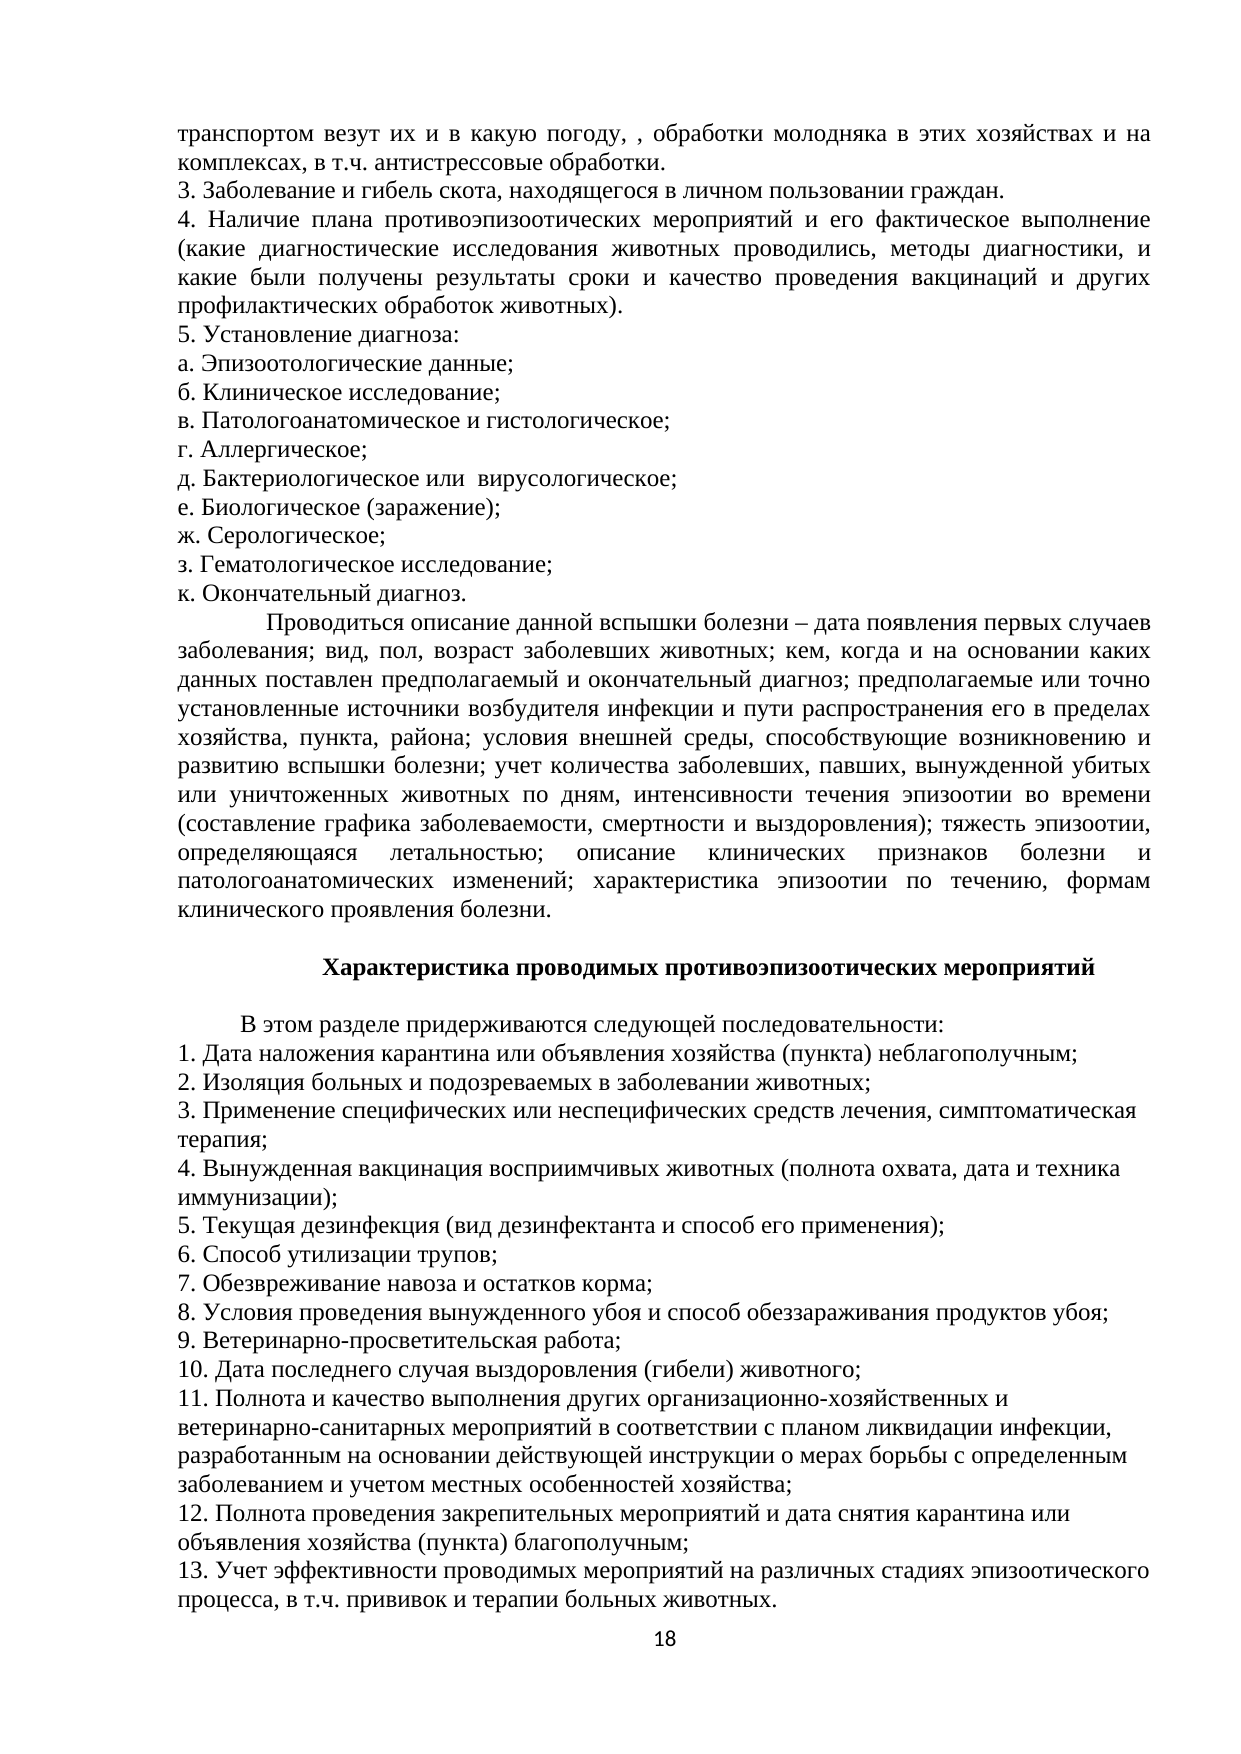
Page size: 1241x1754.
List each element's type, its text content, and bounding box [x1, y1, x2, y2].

text 4. Вынужденная вакцинация восприимчивых животных (полнота охвата, дата и техника иммунизации); [177, 1153, 1152, 1211]
text Проводиться описание данной вспышки болезни – дата появления первых случаев заболевания; вид, пол, возраст заболевших животных; кем, когда и на основании каких данных поставлен предполагаемый и окончательный диагноз; предполагаемые или точно установленные источники возбудителя инфекции и пути распространения его в пределах хозяйства, пункта, района; условия внешней среды, способствующие возникновению и развитию вспышки болезни; учет количества заболевших, павших, вынужденной убитых или уничтоженных животных по дням, интенсивности течения эпизоотии во времени (составление графика заболеваемости, смертности и выздоровления); тяжесть эпизоотии, определяющаяся летальностью; описание клинических признаков болезни и патологоанатомических изменений; характеристика эпизоотии по течению, формам клинического проявления болезни. [177, 607, 1152, 923]
text 6. Способ утилизации трупов; [177, 1239, 1152, 1268]
text 12. Полнота проведения закрепительных мероприятий и дата снятия карантина или объявления хозяйства (пункта) благополучным; [177, 1498, 1152, 1556]
text 13. Учет эффективности проводимых мероприятий на различных стадиях эпизоотического процесса, в т.ч. прививок и терапии больных животных. [177, 1556, 1152, 1613]
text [177, 118, 1152, 176]
text 3. Заболевание и гибель скота, находящегося в личном пользовании граждан. [177, 176, 1152, 204]
text Характеристика проводимых противоэпизоотических мероприятий [177, 952, 1152, 981]
text 3. Применение специфических или неспецифических средств лечения, симптоматическая терапия; [177, 1096, 1152, 1153]
text з. Гематологическое исследование; [177, 549, 1152, 578]
text ж. Серологическое; [177, 521, 1152, 549]
text 8. Условия проведения вынужденного убоя и способ обеззараживания продуктов убоя; [177, 1297, 1152, 1326]
text В этом разделе придерживаются следующей последовательности: [177, 1009, 1152, 1038]
text 5. Установление диагноза: [177, 319, 1152, 348]
text 11. Полнота и качество выполнения других организационно-хозяйственных и ветеринарно-санитарных мероприятий в соответствии с планом ликвидации инфекции, разработанным на основании действующей инструкции о мерах борьбы с определенным заболеванием и учетом местных особенностей хозяйства; [177, 1383, 1152, 1498]
text 9. Ветеринарно-просветительская работа; [177, 1326, 1152, 1354]
text в. Патологоанатомическое и гистологическое; [177, 406, 1152, 434]
text а. Эпизоотологические данные; [177, 348, 1152, 377]
text д. Бактериологическое или вирусологическое; [177, 463, 1152, 492]
text к. Окончательный диагноз. [177, 578, 1152, 607]
text 2. Изоляция больных и подозреваемых в заболевании животных; [177, 1067, 1152, 1096]
text 4. Наличие плана противоэпизоотических мероприятий и его фактическое выполнение (какие диагностические исследования животных проводились, методы диагностики, и какие были получены результаты сроки и качество проведения вакцинаций и других профилактических обработок животных). [177, 204, 1152, 319]
text 1. Дата наложения карантина или объявления хозяйства (пункта) неблагополучным; [177, 1038, 1152, 1067]
text 7. Обезвреживание навоза и остатков корма; [177, 1268, 1152, 1297]
text б. Клиническое исследование; [177, 377, 1152, 406]
text 10. Дата последнего случая выздоровления (гибели) животного; [177, 1354, 1152, 1383]
text 5. Текущая дезинфекция (вид дезинфектанта и способ его применения); [177, 1211, 1152, 1239]
text г. Аллергическое; [177, 434, 1152, 463]
text е. Биологическое (заражение); [177, 492, 1152, 521]
